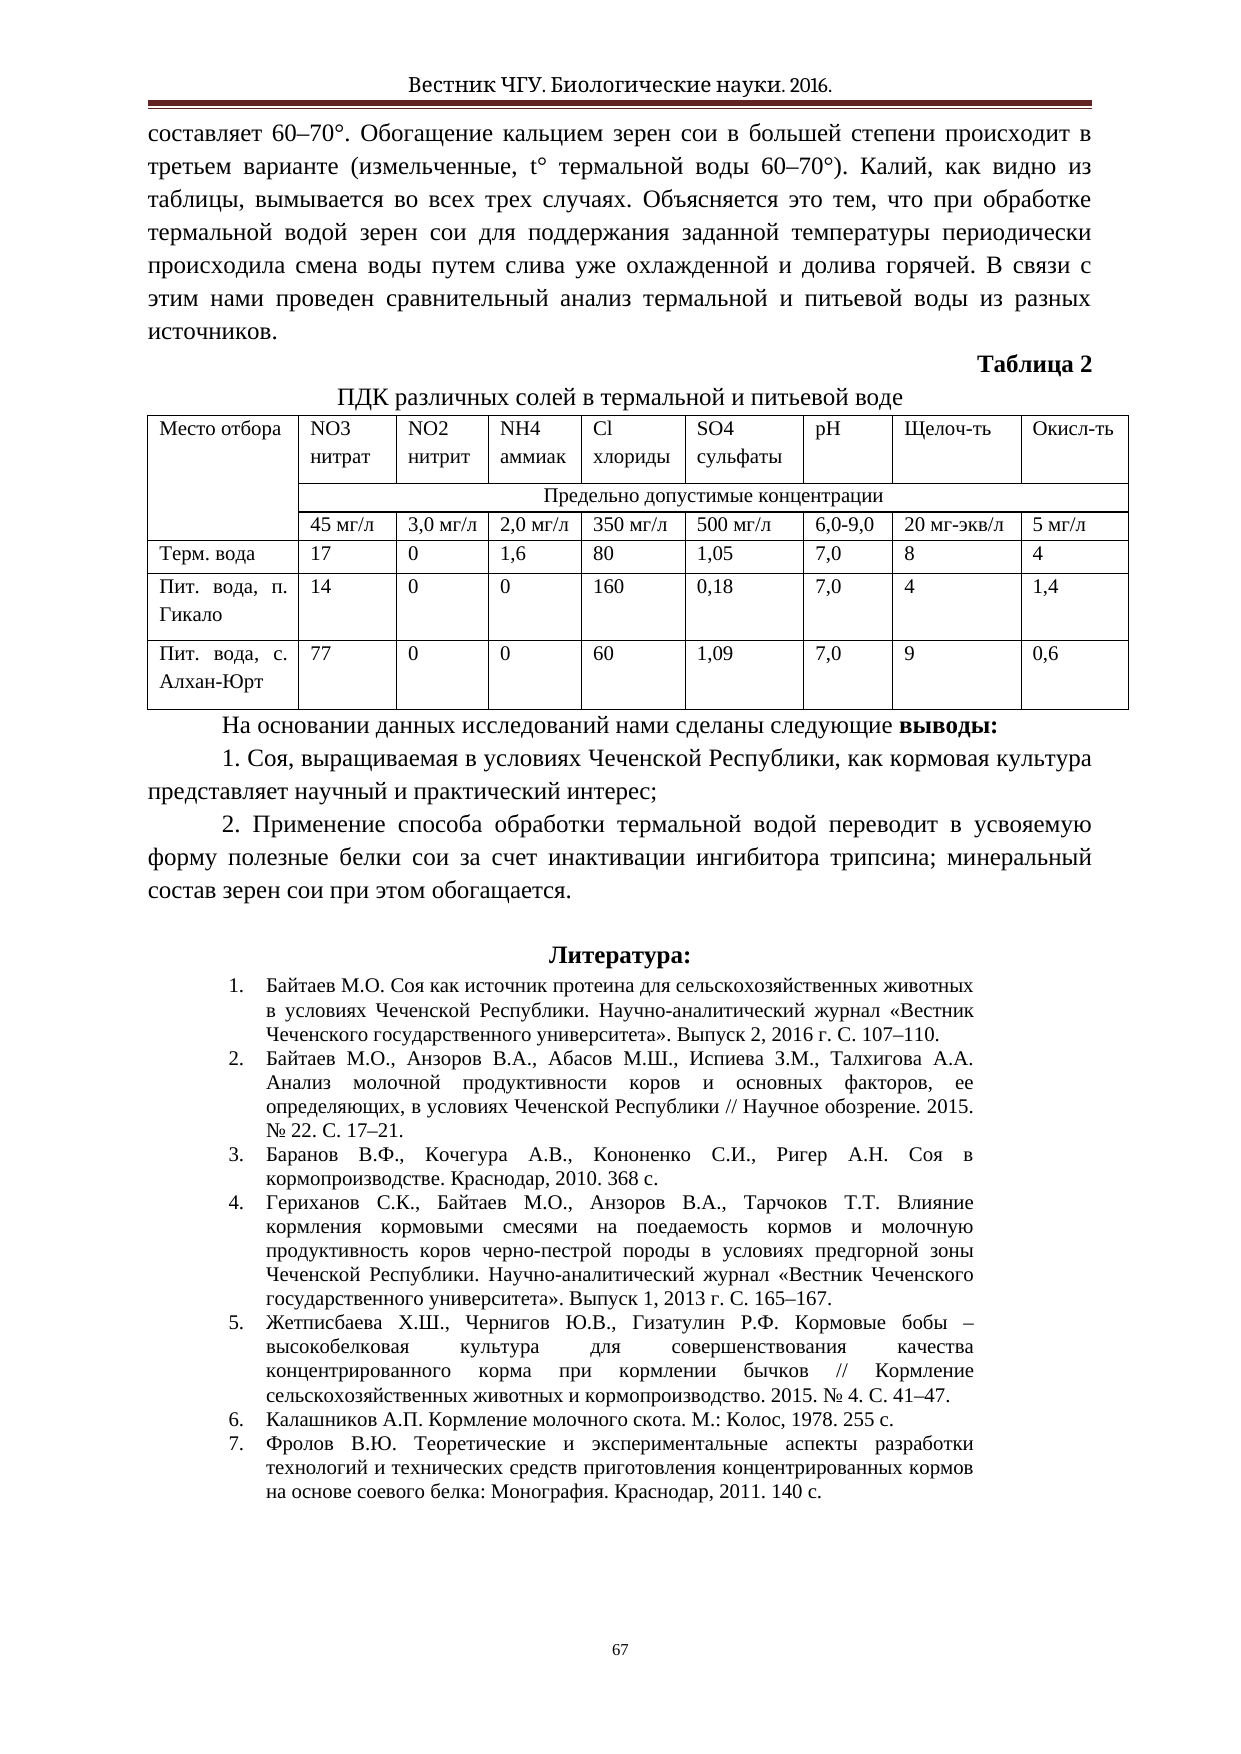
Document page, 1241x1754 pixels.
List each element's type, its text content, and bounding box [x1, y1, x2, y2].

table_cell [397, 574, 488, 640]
list Жетписбаева Х.Ш., Чернигов Ю.В., Гизатулин Р.Ф. Кормовые бобы – высокобелковая культура для совершенствования качества концентрированного корма при кормлении бычков // Кормление сельскохозяйственных животных и кормопроизводство. 2015. № 4. С. 41–47. [228, 1310, 974, 1407]
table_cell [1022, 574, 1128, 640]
list Калашников А.П. Кормление молочного скота. М.: Колос, 1978. 255 с. [228, 1407, 974, 1431]
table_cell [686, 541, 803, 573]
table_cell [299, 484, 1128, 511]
text Таблица 2 [148, 349, 1092, 378]
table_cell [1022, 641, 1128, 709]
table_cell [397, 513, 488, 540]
list Гериханов С.К., Байтаев М.О., Анзоров В.А., Тарчоков Т.Т. Влияние кормления кормовыми смесями на поедаемость кормов и молочную продуктивность коров черно-пестрой породы в условиях предгорной зоны Чеченской Республики. Научно-аналитический журнал «Вестник Чеченского государственного университета». Выпуск 1, 2013 г. С. 165–167. [228, 1190, 974, 1310]
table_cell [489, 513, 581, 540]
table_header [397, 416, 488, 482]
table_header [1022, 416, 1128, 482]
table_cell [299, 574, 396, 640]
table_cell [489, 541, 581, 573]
text 2. Применение способа обработки термальной водой переводит в усвояемую форму полезные белки сои за счет инактивации ингибитора трипсина; минеральный состав зерен сои при этом обогащается. [148, 809, 1092, 904]
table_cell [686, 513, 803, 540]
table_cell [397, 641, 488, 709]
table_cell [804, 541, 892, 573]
text 1. Соя, выращиваемая в условиях Чеченской Республики, как кормовая культура представляет научный и практический интерес; [148, 743, 1092, 805]
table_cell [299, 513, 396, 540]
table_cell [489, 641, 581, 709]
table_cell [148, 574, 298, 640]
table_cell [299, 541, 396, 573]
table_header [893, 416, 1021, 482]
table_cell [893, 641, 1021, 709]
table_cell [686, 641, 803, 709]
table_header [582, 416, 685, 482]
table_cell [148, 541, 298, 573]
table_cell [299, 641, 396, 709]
text ПДК различных солей в термальной и питьевой воде [148, 382, 1092, 411]
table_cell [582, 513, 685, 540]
list Байтаев М.О., Анзоров В.А., Абасов М.Ш., Испиева З.М., Талхигова А.А. Анализ молочной продуктивности коров и основных факторов, ее определяющих, в условиях Чеченской Республики // Научное обозрение. 2015. № 22. С. 17–21. [228, 1046, 974, 1142]
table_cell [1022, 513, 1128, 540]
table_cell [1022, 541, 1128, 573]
list Баранов В.Ф., Кочегура А.В., Кононенко С.И., Ригер А.Н. Соя в кормопроизводстве. Краснодар, 2010. 368 с. [228, 1142, 974, 1190]
text На основании данных исследований нами сделаны следующие выводы: [148, 710, 1092, 739]
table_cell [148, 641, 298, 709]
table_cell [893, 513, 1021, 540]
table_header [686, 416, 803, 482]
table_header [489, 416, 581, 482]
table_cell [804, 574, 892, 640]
list Фролов В.Ю. Теоретические и экспериментальные аспекты разработки технологий и технических средств приготовления концентрированных кормов на основе соевого белка: Монография. Краснодар, 2011. 140 с. [228, 1431, 974, 1503]
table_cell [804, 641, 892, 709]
list Байтаев М.О. Соя как источник протеина для сельскохозяйственных животных в условиях Чеченской Республики. Научно-аналитический журнал «Вестник Чеченского государственного университета». Выпуск 2, 2016 г. С. 107–110. [228, 973, 974, 1046]
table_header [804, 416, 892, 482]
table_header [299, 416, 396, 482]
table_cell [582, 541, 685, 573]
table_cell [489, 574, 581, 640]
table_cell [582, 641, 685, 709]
text Литература: [148, 940, 1092, 969]
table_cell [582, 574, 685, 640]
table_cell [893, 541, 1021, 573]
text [148, 118, 1092, 345]
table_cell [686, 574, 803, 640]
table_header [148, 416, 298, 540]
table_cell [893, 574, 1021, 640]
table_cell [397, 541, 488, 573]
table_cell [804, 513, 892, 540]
